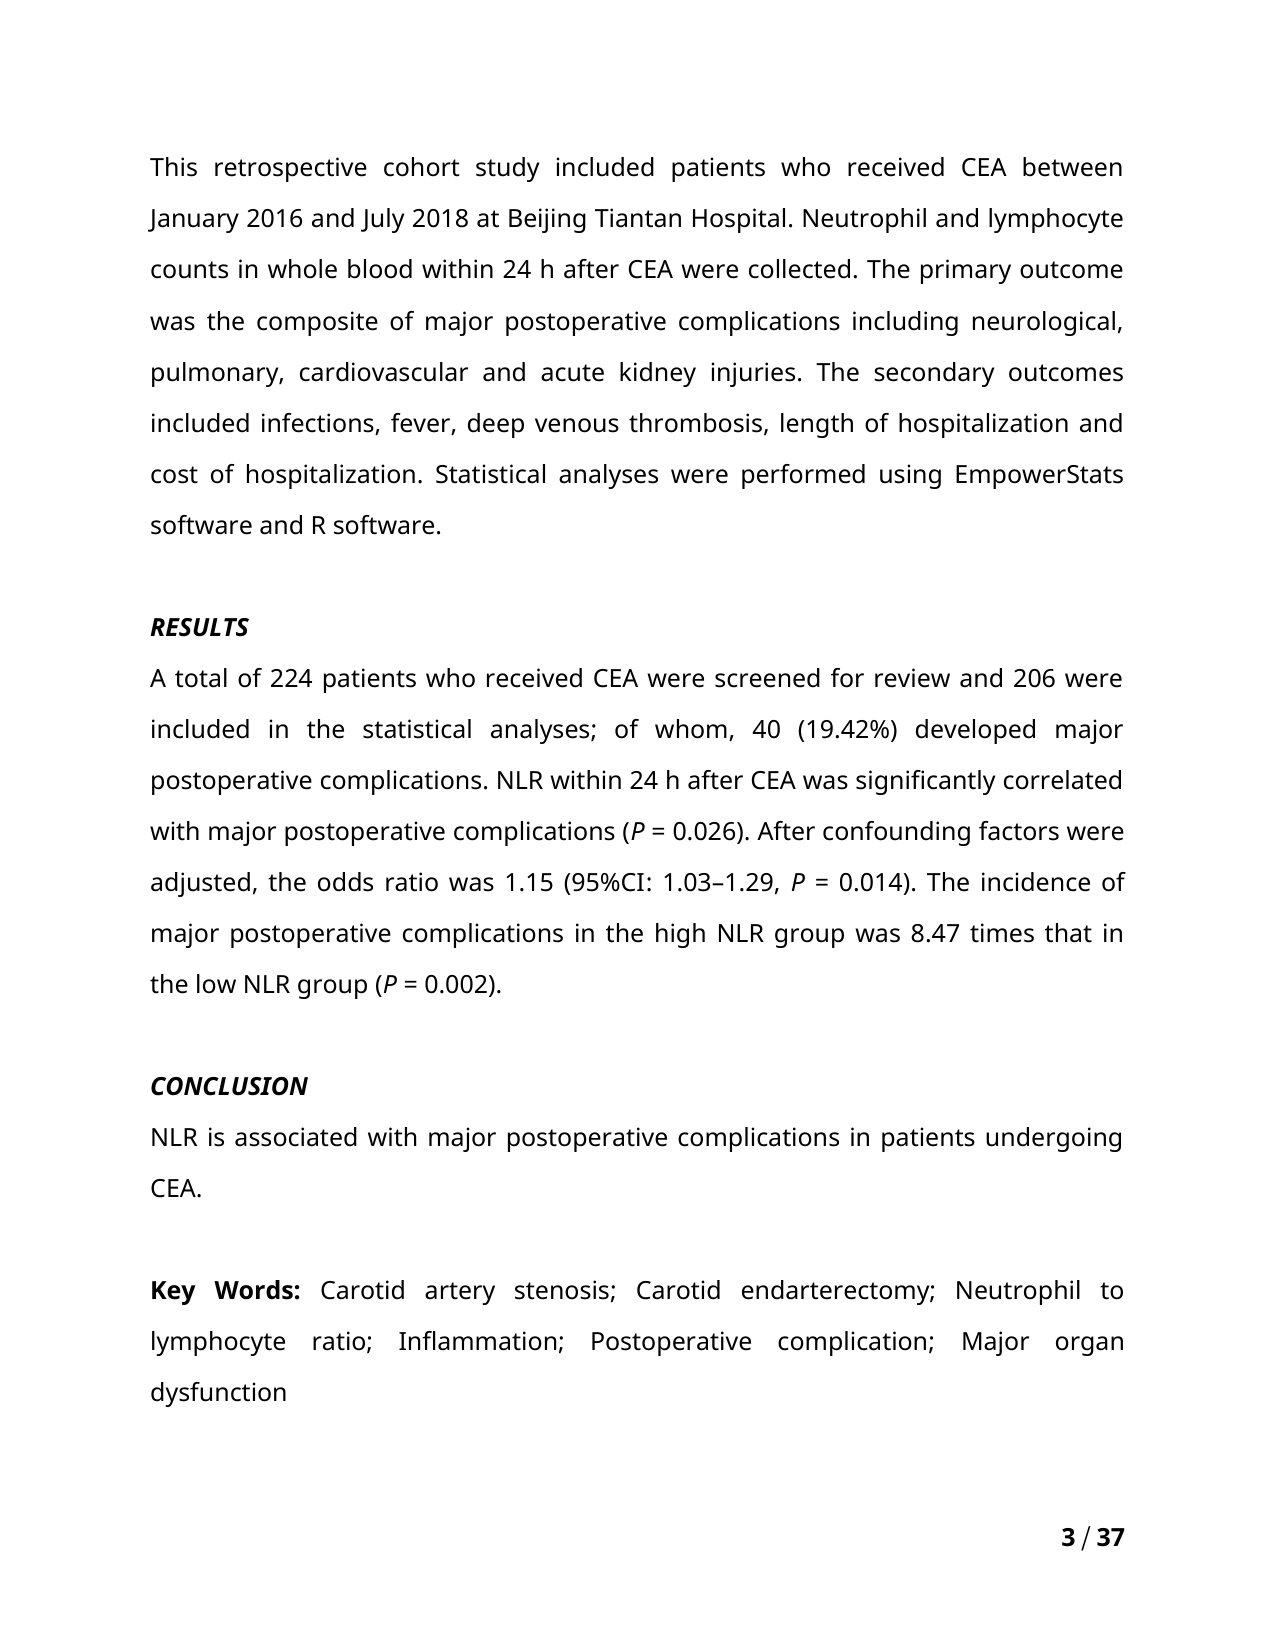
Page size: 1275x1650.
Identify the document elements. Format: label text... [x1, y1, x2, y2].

text This retrospective cohort study included patients who received CEA between January 2016 and July 2018 at Beijing Tiantan Hospital. Neutrophil and lymphocyte counts in whole blood within 24 h after CEA were collected. The primary outcome was the composite of major postoperative complications including neurological, pulmonary, cardiovascular and acute kidney injuries. The secondary outcomes included infections, fever, deep venous thrombosis, length of hospitalization and cost of hospitalization. Statistical analyses were performed using EmpowerStats software and R software. [150, 150, 1125, 541]
text A total of 224 patients who received CEA were screened for review and 206 were included in the statistical analyses; of whom, 40 (19.42%) developed major postoperative complications. NLR within 24 h after CEA was significantly correlated with major postoperative complications (P = 0.026). After confounding factors were adjusted, the odds ratio was 1.15 (95%CI: 1.03–1.29, P = 0.014). The incidence of major postoperative complications in the high NLR group was 8.47 times that in the low NLR group (P = 0.002). [150, 660, 1125, 1001]
text Key Words: Carotid artery stenosis; Carotid endarterectomy; Neutrophil to lymphocyte ratio; Inflammation; Postoperative complication; Major organ dysfunction [150, 1273, 1125, 1409]
text CONCLUSION [150, 1069, 1125, 1103]
text NLR is associated with major postoperative complications in patients undergoing CEA. [150, 1120, 1125, 1205]
text RESULTS [150, 609, 1125, 643]
